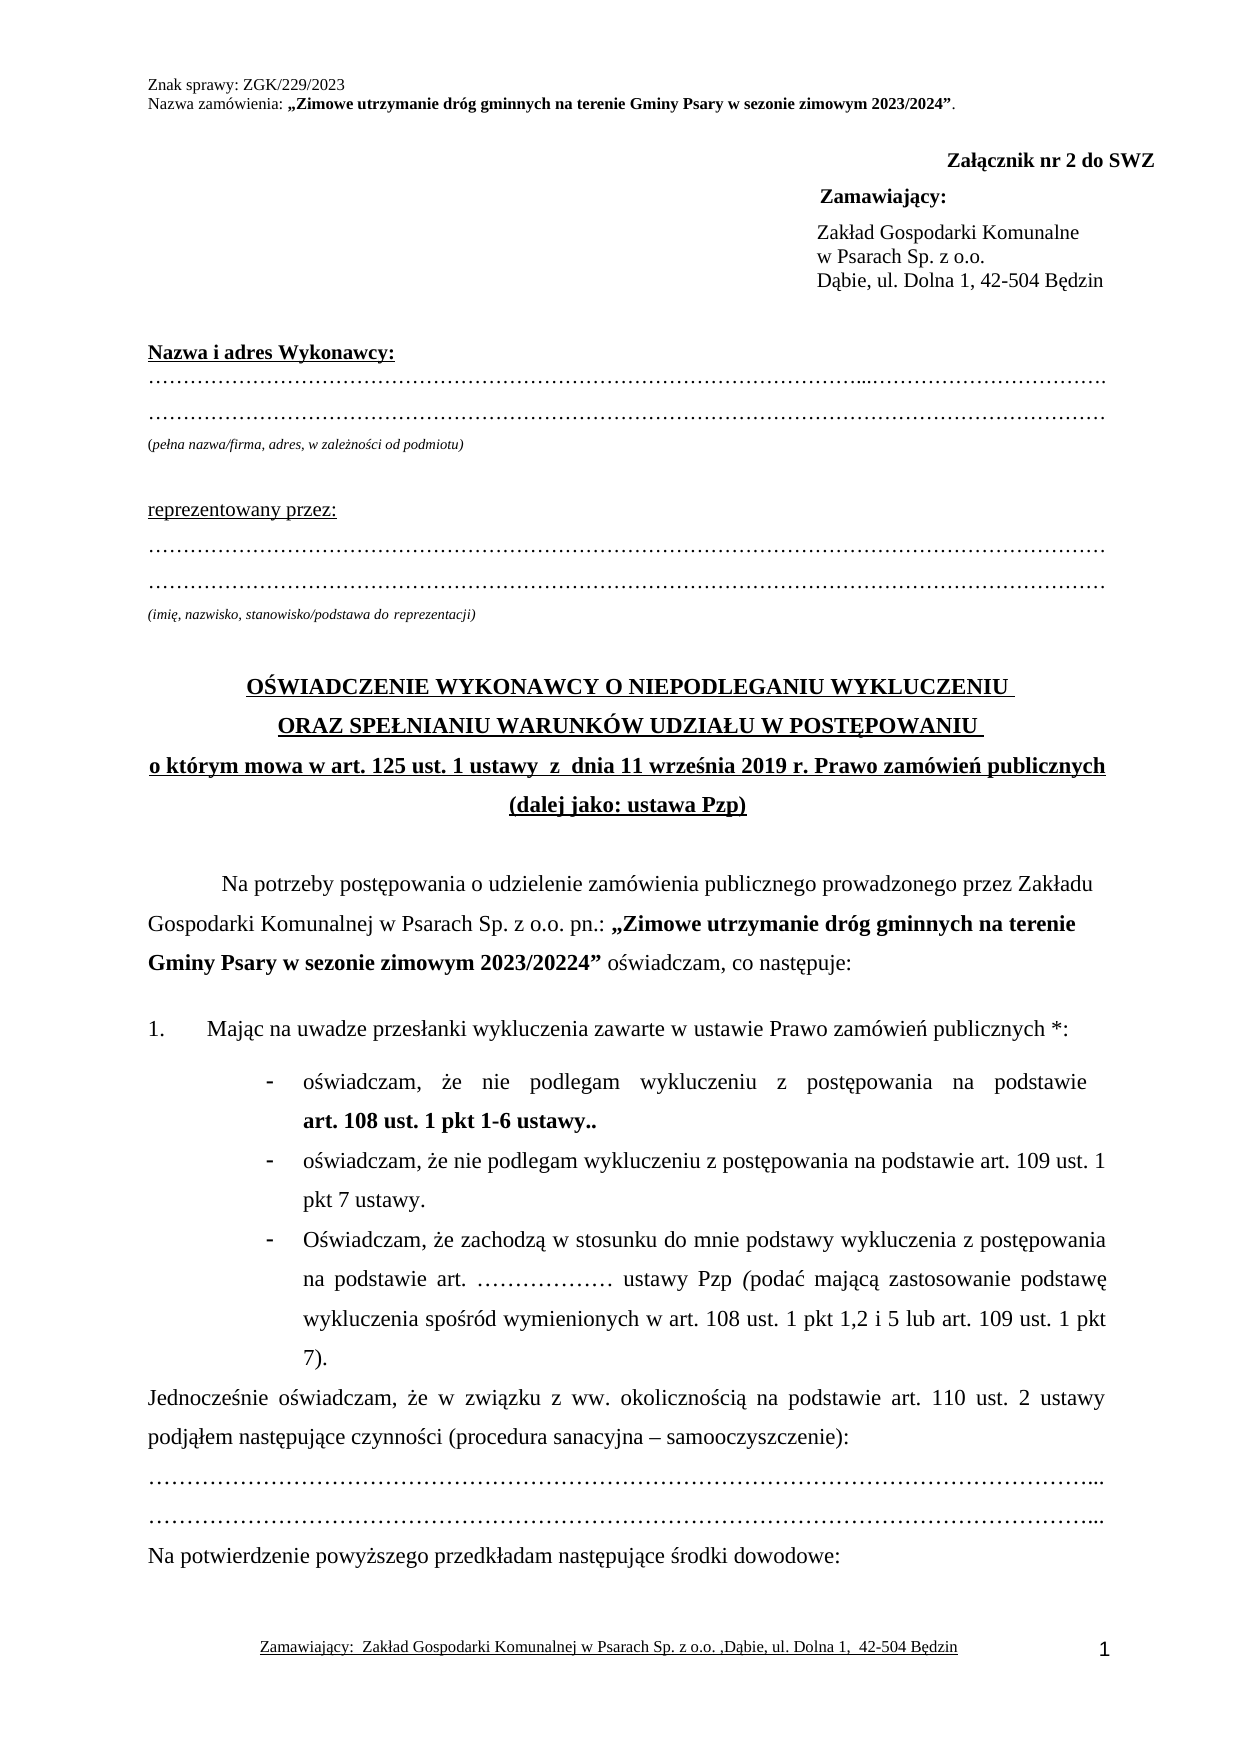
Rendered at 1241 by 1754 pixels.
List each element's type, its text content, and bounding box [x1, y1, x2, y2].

text ……………………………………………………………………………………………………………...……………………………………………………………………………………………………………... [148, 1463, 1107, 1529]
list Jednocześnie oświadczam, że w związku z ww. okolicznością na podstawie art. 110 ust. 2 ustawy podjąłem następujące czynności (procedura sanacyjna – samooczyszczenie): [148, 1384, 1107, 1450]
text OŚWIADCZENIE WYKONAWCY O NIEPODLEGANIU WYKLUCZENIU [148, 673, 1107, 699]
text Na potwierdzenie powyższego przedkładam następujące środki dowodowe: [148, 1542, 1104, 1568]
list oświadczam, że nie podlegam wykluczeniu z postępowania na podstawie art. 108 ust. 1 pkt 1-6 ustawy.. [266, 1068, 1107, 1134]
text reprezentowany przez: [148, 497, 1107, 521]
text Załącznik nr 2 do SWZ [148, 148, 1155, 172]
text Na potrzeby postępowania o udzielenie zamówienia publicznego prowadzonego przez Zakładu Gospodarki Komunalnej w Psarach Sp. z o.o. pn.: „Zimowe utrzymanie dróg gminnych na terenie Gminy Psary w sezonie zimowym 2023/20224” oświadczam, co następuje: [148, 871, 1107, 976]
text ………………………………………………………………………………………………………………………… [148, 400, 1107, 424]
text ORAZ SPEŁNIANIU WARUNKÓW UDZIAŁU W POSTĘPOWANIU [148, 713, 1107, 739]
text …………………………………………………………………………………………...……………………………. [148, 364, 1107, 388]
text Nazwa i adres Wykonawcy: [148, 340, 1107, 364]
text …………………………………………………………………………………………………………………………………………………………………………………………………………………………………………………… [148, 533, 1107, 593]
text w Psarach Sp. z o.o. [738, 244, 1107, 268]
text Zakład Gospodarki Komunalne [148, 220, 1107, 244]
text (imię, nazwisko, stanowisko/podstawa do reprezentacji) [148, 605, 532, 622]
text o którym mowa w art. 125 ust. 1 ustawy z dnia 11 września 2019 r. Prawo zamówień publicznych (dalej jako: ustawa Pzp) [148, 752, 1107, 818]
text Dąbie, ul. Dolna 1, 42-504 Będzin [148, 268, 1107, 292]
text Zamawiający: [148, 184, 1107, 208]
list Mając na uwadze przesłanki wykluczenia zawarte w ustawie Prawo zamówień publicznych *: [148, 1015, 1107, 1042]
list oświadczam, że nie podlegam wykluczeniu z postępowania na podstawie art. 109 ust. 1 pkt 7 ustawy. [266, 1147, 1107, 1213]
text (pełna nazwa/firma, adres, w zależności od podmiotu) [148, 436, 546, 453]
list Oświadczam, że zachodzą w stosunku do mnie podstawy wykluczenia z postępowania na podstawie art. ……………… ustawy Pzp (podać mającą zastosowanie podstawę wykluczenia spośród wymienionych w art. 108 ust. 1 pkt 1,2 i 5 lub art. 109 ust. 1 pkt 7). [266, 1226, 1107, 1371]
